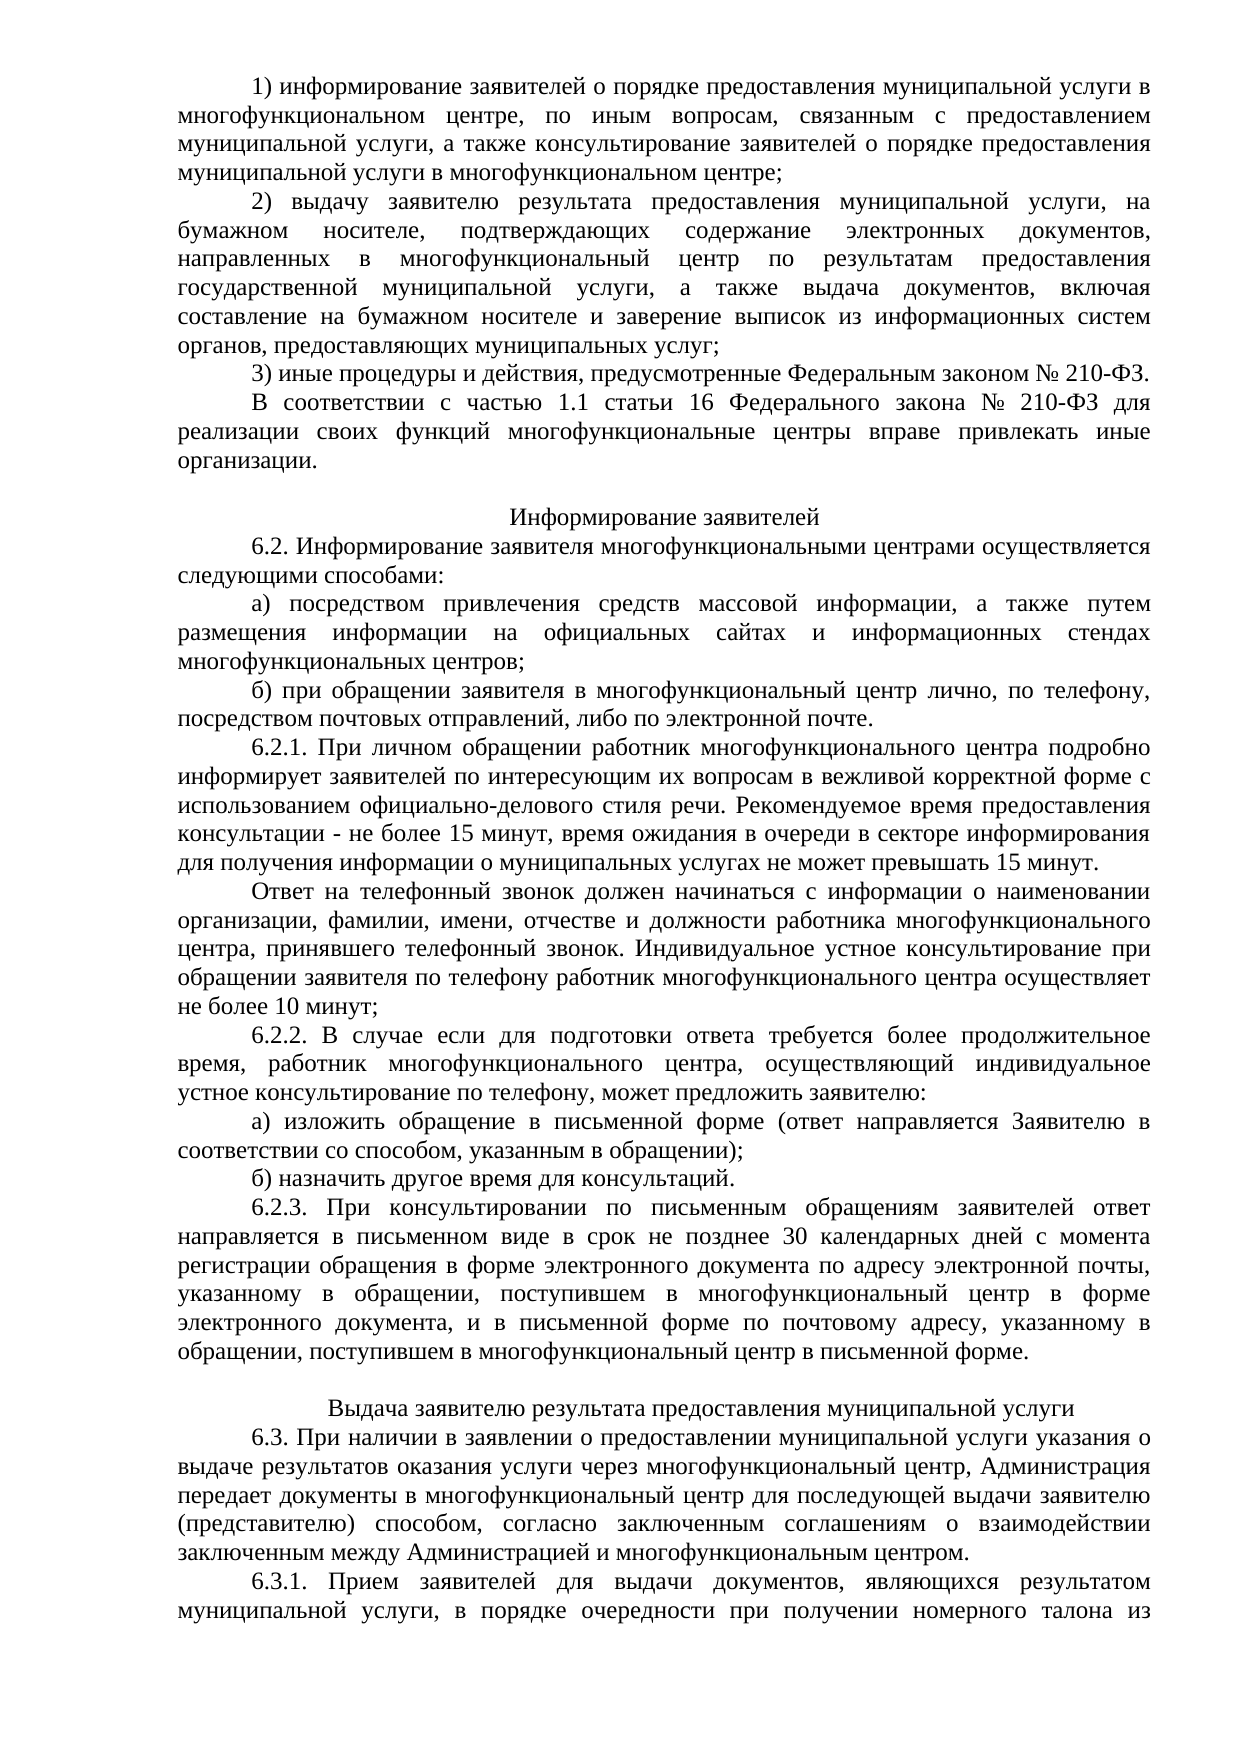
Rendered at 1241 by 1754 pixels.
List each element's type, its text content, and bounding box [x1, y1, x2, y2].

text 6.2.3. При консультировании по письменным обращениям заявителей ответ направляется в письменном виде в срок не позднее 30 календарных дней с момента регистрации обращения в форме электронного документа по адресу электронной почты, указанному в обращении, поступившем в многофункциональный центр в форме электронного документа, и в письменной форме по почтовому адресу, указанному в обращении, поступившем в многофункциональный центр в письменной форме. [177, 1192, 1152, 1365]
text Информирование заявителей [177, 502, 1152, 531]
text 6.3. При наличии в заявлении о предоставлении муниципальной услуги указания о выдаче результатов оказания услуги через многофункциональный центр, Администрация передает документы в многофункциональный центр для последующей выдачи заявителю (представителю) способом, согласно заключенным соглашениям о взаимодействии заключенным между Администрацией и многофункциональным центром. [177, 1422, 1152, 1566]
text 2) выдачу заявителю результата предоставления муниципальной услуги, на бумажном носителе, подтверждающих содержание электронных документов, направленных в многофункциональный центр по результатам предоставления государственной муниципальной услуги, а также выдача документов, включая составление на бумажном носителе и заверение выписок из информационных систем органов, предоставляющих муниципальных услуг; [177, 186, 1152, 358]
text Ответ на телефонный звонок должен начинаться с информации о наименовании организации, фамилии, имени, отчестве и должности работника многофункционального центра, принявшего телефонный звонок. Индивидуальное устное консультирование при обращении заявителя по телефону работник многофункционального центра осуществляет не более 10 минут; [177, 876, 1152, 1020]
text а) изложить обращение в письменной форме (ответ направляется Заявителю в соответствии со способом, указанным в обращении); [177, 1106, 1152, 1163]
text а) посредством привлечения средств массовой информации, а также путем размещения информации на официальных сайтах и информационных стендах многофункциональных центров; [177, 588, 1152, 675]
text В соответствии с частью 1.1 статьи 16 Федерального закона № 210-ФЗ для реализации своих функций многофункциональные центры вправе привлекать иные организации. [177, 387, 1152, 473]
text 6.2.2. В случае если для подготовки ответа требуется более продолжительное время, работник многофункционального центра, осуществляющий индивидуальное устное консультирование по телефону, может предложить заявителю: [177, 1020, 1152, 1106]
text 6.2.1. При личном обращении работник многофункционального центра подробно информирует заявителей по интересующим их вопросам в вежливой корректной форме с использованием официально-делового стиля речи. Рекомендуемое время предоставления консультации - не более 15 минут, время ожидания в очереди в секторе информирования для получения информации о муниципальных услугах не может превышать 15 минут. [177, 732, 1152, 876]
text Выдача заявителю результата предоставления муниципальной услуги [177, 1393, 1152, 1422]
text 3) иные процедуры и действия, предусмотренные Федеральным законом № 210-ФЗ. [177, 358, 1152, 387]
text 1) информирование заявителей о порядке предоставления муниципальной услуги в многофункциональном центре, по иным вопросам, связанным с предоставлением муниципальной услуги, а также консультирование заявителей о порядке предоставления муниципальной услуги в многофункциональном центре; [177, 71, 1152, 186]
text б) при обращении заявителя в многофункциональный центр лично, по телефону, посредством почтовых отправлений, либо по электронной почте. [177, 675, 1152, 732]
text 6.2. Информирование заявителя многофункциональными центрами осуществляется следующими способами: [177, 531, 1152, 588]
text б) назначить другое время для консультаций. [177, 1163, 1152, 1192]
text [177, 1566, 1152, 1623]
